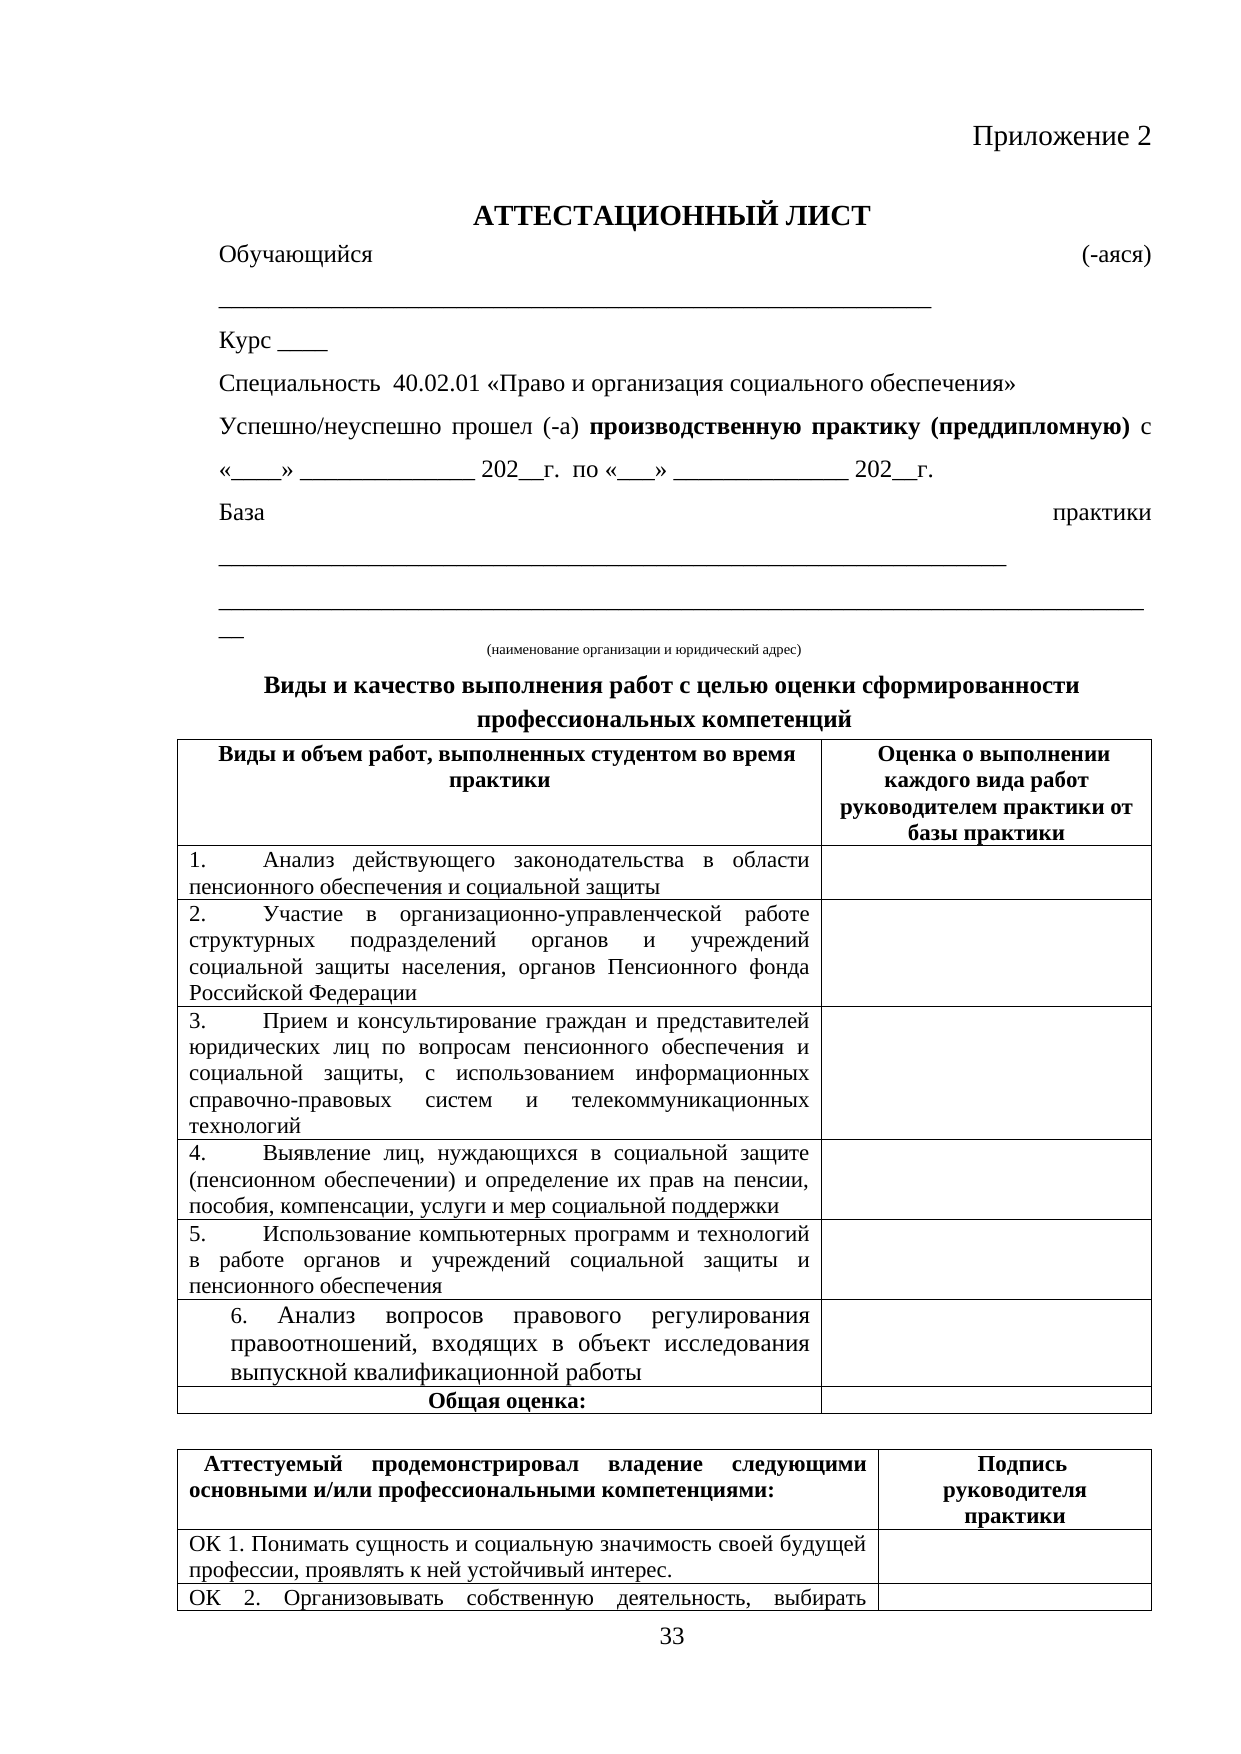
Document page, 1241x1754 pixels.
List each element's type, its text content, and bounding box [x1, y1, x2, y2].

table_cell [822, 1007, 1151, 1138]
table_cell [822, 1220, 1151, 1299]
table_header Подпись руководителя практики [879, 1450, 1151, 1529]
text Виды и качество выполнения работ с целью оценки сформированности профессиональных компетенций [177, 670, 1152, 733]
text ____________________________________________________________________________ [218, 584, 1152, 641]
table_cell Общая оценка: [178, 1387, 821, 1413]
text Обучающийся (-аяся) _________________________________________________________ [218, 239, 1152, 311]
table_cell Прием и консультирование граждан и представителей юридических лиц по вопросам пенсионного обеспечения и социальной защиты, с использованием информационных справочно-правовых систем и телекоммуникационных технологий [178, 1007, 821, 1138]
table_cell Анализ действующего законодательства в области пенсионного обеспечения и социальной защиты [178, 846, 821, 899]
table_header Виды и объем работ, выполненных студентом во время практики [178, 740, 821, 845]
table_cell [822, 900, 1151, 1006]
table_cell [822, 846, 1151, 899]
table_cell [178, 1584, 878, 1610]
text АТТЕСТАЦИОННЫЙ ЛИСТ [177, 198, 1152, 232]
table_cell [879, 1530, 1151, 1583]
table_header Аттестуемый продемонстрировал владение следующими основными и/или профессиональными компетенциями: [178, 1450, 878, 1529]
text База практики _______________________________________________________________ [218, 497, 1152, 569]
text Приложение 2 [218, 118, 1152, 152]
text (наименование организации и юридический адрес) [218, 641, 1152, 670]
text Специальность 40.02.01 «Право и организация социального обеспечения» [218, 368, 1152, 397]
table_cell 6. Анализ вопросов правового регулирования правоотношений, входящих в объект исследования выпускной квалификационной работы [178, 1300, 821, 1386]
table_cell [822, 1140, 1151, 1218]
text Курс ____ [218, 325, 1152, 354]
table_cell [822, 1300, 1151, 1386]
table_cell Использование компьютерных программ и технологий в работе органов и учреждений социальной защиты и пенсионного обеспечения [178, 1220, 821, 1299]
table_cell Участие в организационно-управленческой работе структурных подразделений органов и учреждений социальной защиты населения, органов Пенсионного фонда Российской Федерации [178, 900, 821, 1006]
table_header Оценка о выполнении каждого вида работ руководителем практики от базы практики [822, 740, 1151, 845]
table_cell ОК 1. Понимать сущность и социальную значимость своей будущей профессии, проявлять к ней устойчивый интерес. [178, 1530, 878, 1583]
table_cell [822, 1387, 1151, 1413]
table_cell Выявление лиц, нуждающихся в социальной защите (пенсионном обеспечении) и определение их прав на пенсии, пособия, компенсации, услуги и мер социальной поддержки [178, 1140, 821, 1218]
text Успешно/неуспешно прошел (-а) производственную практику (преддипломную) с «____» ______________ 202__г. по «___» ______________ 202__г. [218, 411, 1152, 483]
table_cell [879, 1584, 1151, 1610]
